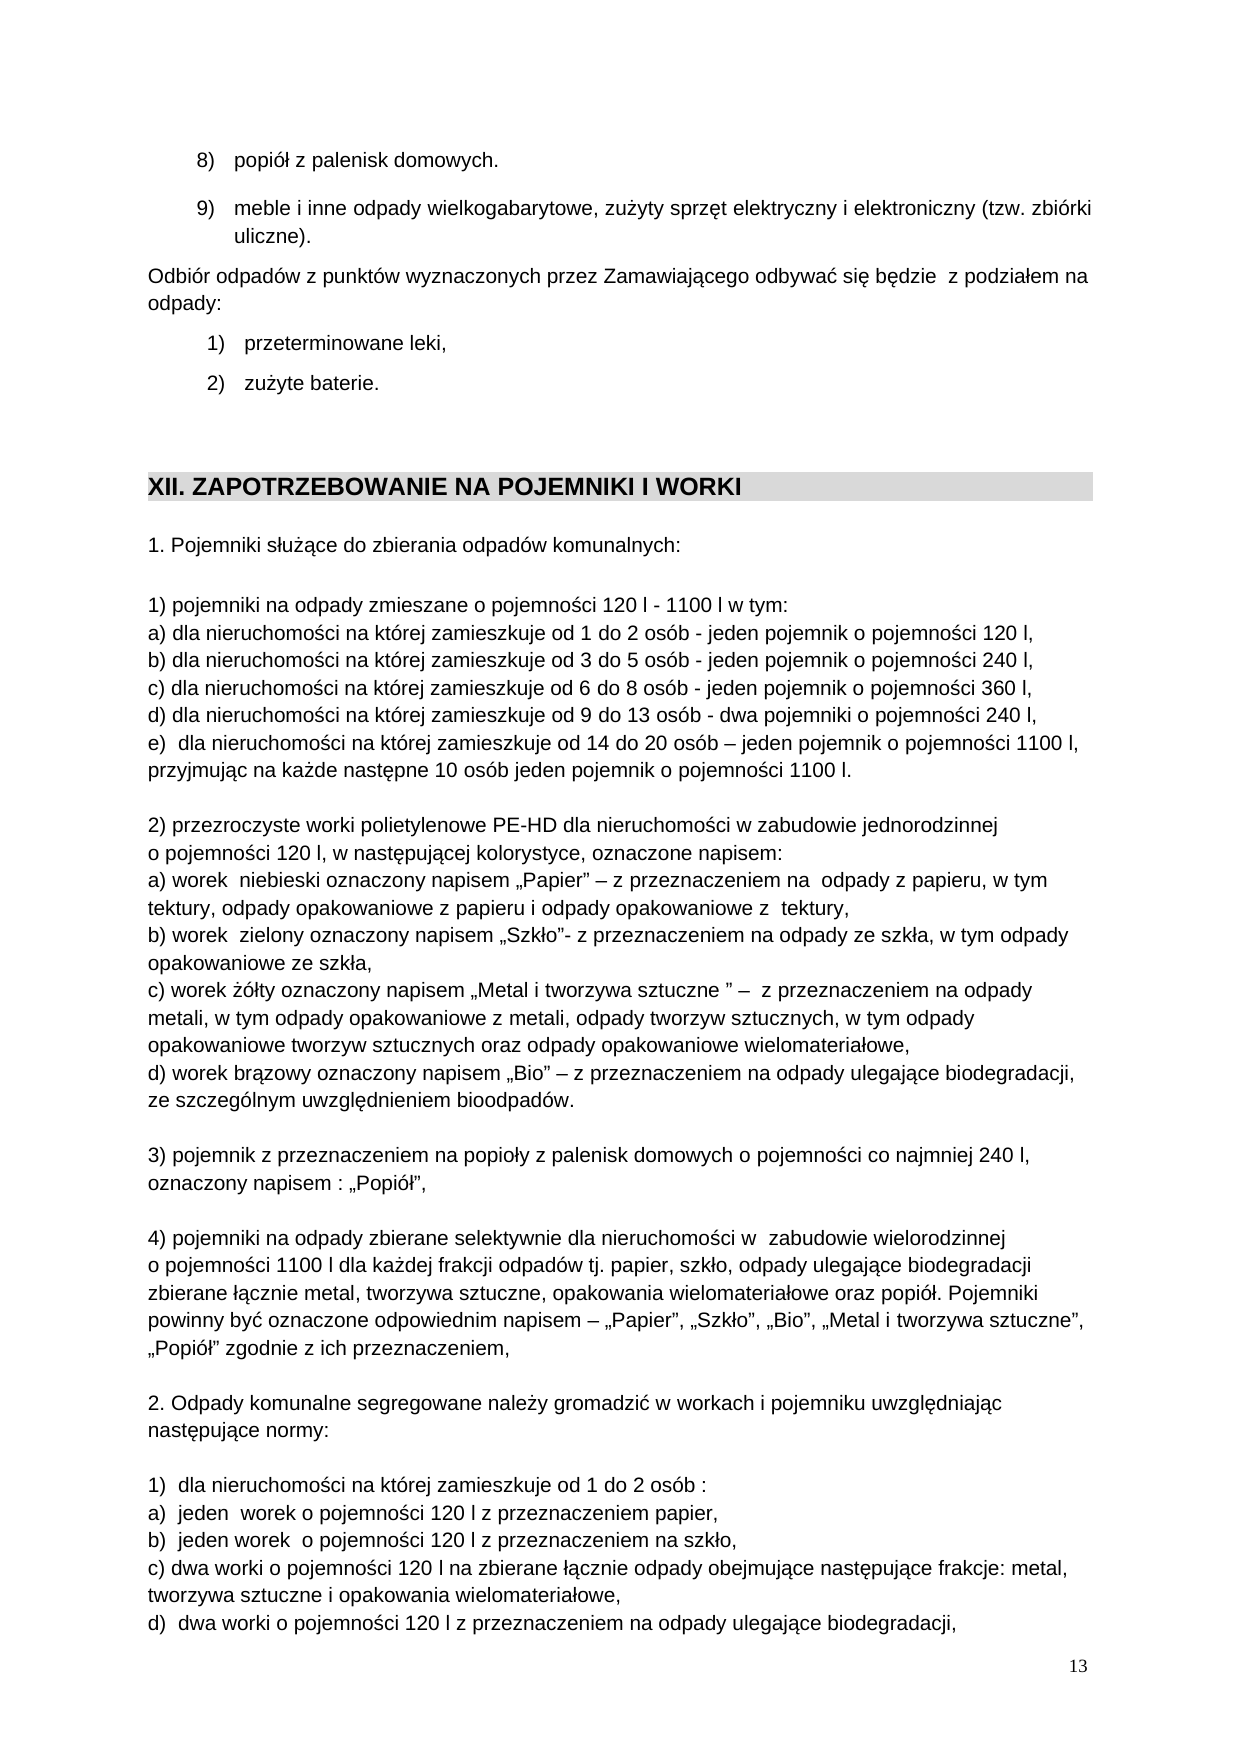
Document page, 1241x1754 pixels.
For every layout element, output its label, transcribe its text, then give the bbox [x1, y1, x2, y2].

text 1) dla nieruchomości na której zamieszkuje od 1 do 2 osób : [148, 1473, 1093, 1497]
text 2. Odpady komunalne segregowane należy gromadzić w workach i pojemniku uwzględniając następujące normy: [148, 1391, 1093, 1442]
text a) jeden worek o pojemności z przeznaczeniem papier, [148, 1501, 1093, 1524]
text d) dwa worki o pojemności z przeznaczeniem na odpady ulegające biodegradacji, [148, 1611, 1093, 1634]
text 1) pojemniki na odpady zmieszane o pojemności 120 l - 1100 l w tym: [148, 593, 1093, 617]
list przeterminowane leki, [207, 331, 1093, 355]
text a) worek niebieski oznaczony napisem „Papier” – z przeznaczeniem na odpady z papieru, w tym tektury, odpady opakowaniowe z papieru i odpady opakowaniowe z tektury, [148, 868, 1093, 919]
text d) worek brązowy oznaczony napisem „Bio” – z przeznaczeniem na odpady ulegające biodegradacji, ze szczególnym uwzględnieniem bioodpadów. [148, 1061, 1093, 1112]
list zużyte baterie. [207, 371, 1093, 428]
text b) dla nieruchomości na której zamieszkuje od 3 do 5 osób - jeden pojemnik o pojemności 240 l, [148, 648, 1093, 672]
text b) worek zielony oznaczony napisem „Szkło”- z przeznaczeniem na odpady ze szkła, w tym odpady opakowaniowe ze szkła, [148, 923, 1093, 974]
text 3) pojemnik z przeznaczeniem na popioły z palenisk domowych o pojemności co najmniej , oznaczony napisem : „Popiół”, [148, 1143, 1093, 1194]
text e) dla nieruchomości na której zamieszkuje od 14 do 20 osób – jeden pojemnik o pojemności 1100 l, przyjmując na każde następne 10 osób jeden pojemnik o pojemności 1100 l. [148, 731, 1093, 782]
list popiół z palenisk domowych. [196, 148, 1093, 172]
text Odbiór odpadów z punktów wyznaczonych przez Zamawiającego odbywać się będzie z podziałem na odpady: [148, 263, 1093, 315]
text 2) przezroczyste worki polietylenowe PE-HD dla nieruchomości w zabudowie jednorodzinnej o pojemności 120 l, w następującej kolorystyce, oznaczone napisem: [148, 813, 1093, 864]
text a) dla nieruchomości na której zamieszkuje od 1 do 2 osób - jeden pojemnik o pojemności 120 l, [148, 621, 1093, 644]
text c) dla nieruchomości na której zamieszkuje od 6 do 8 osób - jeden pojemnik o pojemności 360 l, [148, 676, 1093, 699]
text d) dla nieruchomości na której zamieszkuje od 9 do 13 osób - dwa pojemniki o pojemności 240 l, [148, 703, 1093, 727]
text c) dwa worki o pojemności na zbierane łącznie odpady obejmujące następujące frakcje: metal, tworzywa sztuczne i opakowania wielomateriałowe, [148, 1556, 1093, 1607]
list meble i inne odpady wielkogabarytowe, zużyty sprzęt elektryczny i elektroniczny (tzw. zbiórki uliczne). [196, 196, 1093, 247]
text 4) pojemniki na odpady zbierane selektywnie dla nieruchomości w zabudowie wielorodzinnej o pojemności dla każdej frakcji odpadów tj. papier, szkło, odpady ulegające biodegradacji zbierane łącznie metal, tworzywa sztuczne, opakowania wielomateriałowe oraz popiół. Pojemniki powinny być oznaczone odpowiednim napisem – „Papier”, „Szkło”, „Bio”, „Metal i tworzywa sztuczne”, „Popiół” zgodnie z ich przeznaczeniem, [148, 1226, 1093, 1359]
text 1. Pojemniki służące do zbierania odpadów komunalnych: [148, 533, 1093, 589]
text b) jeden worek o pojemności 120 l z przeznaczeniem na szkło, [148, 1528, 1093, 1552]
text XII. ZAPOTRZEBOWANIE NA POJEMNIKI I WORKI [148, 472, 1093, 501]
text c) worek żółty oznaczony napisem „Metal i tworzywa sztuczne ” – z przeznaczeniem na odpady metali, w tym odpady opakowaniowe z metali, odpady tworzyw sztucznych, w tym odpady opakowaniowe tworzyw sztucznych oraz odpady opakowaniowe wielomateriałowe, [148, 978, 1093, 1057]
